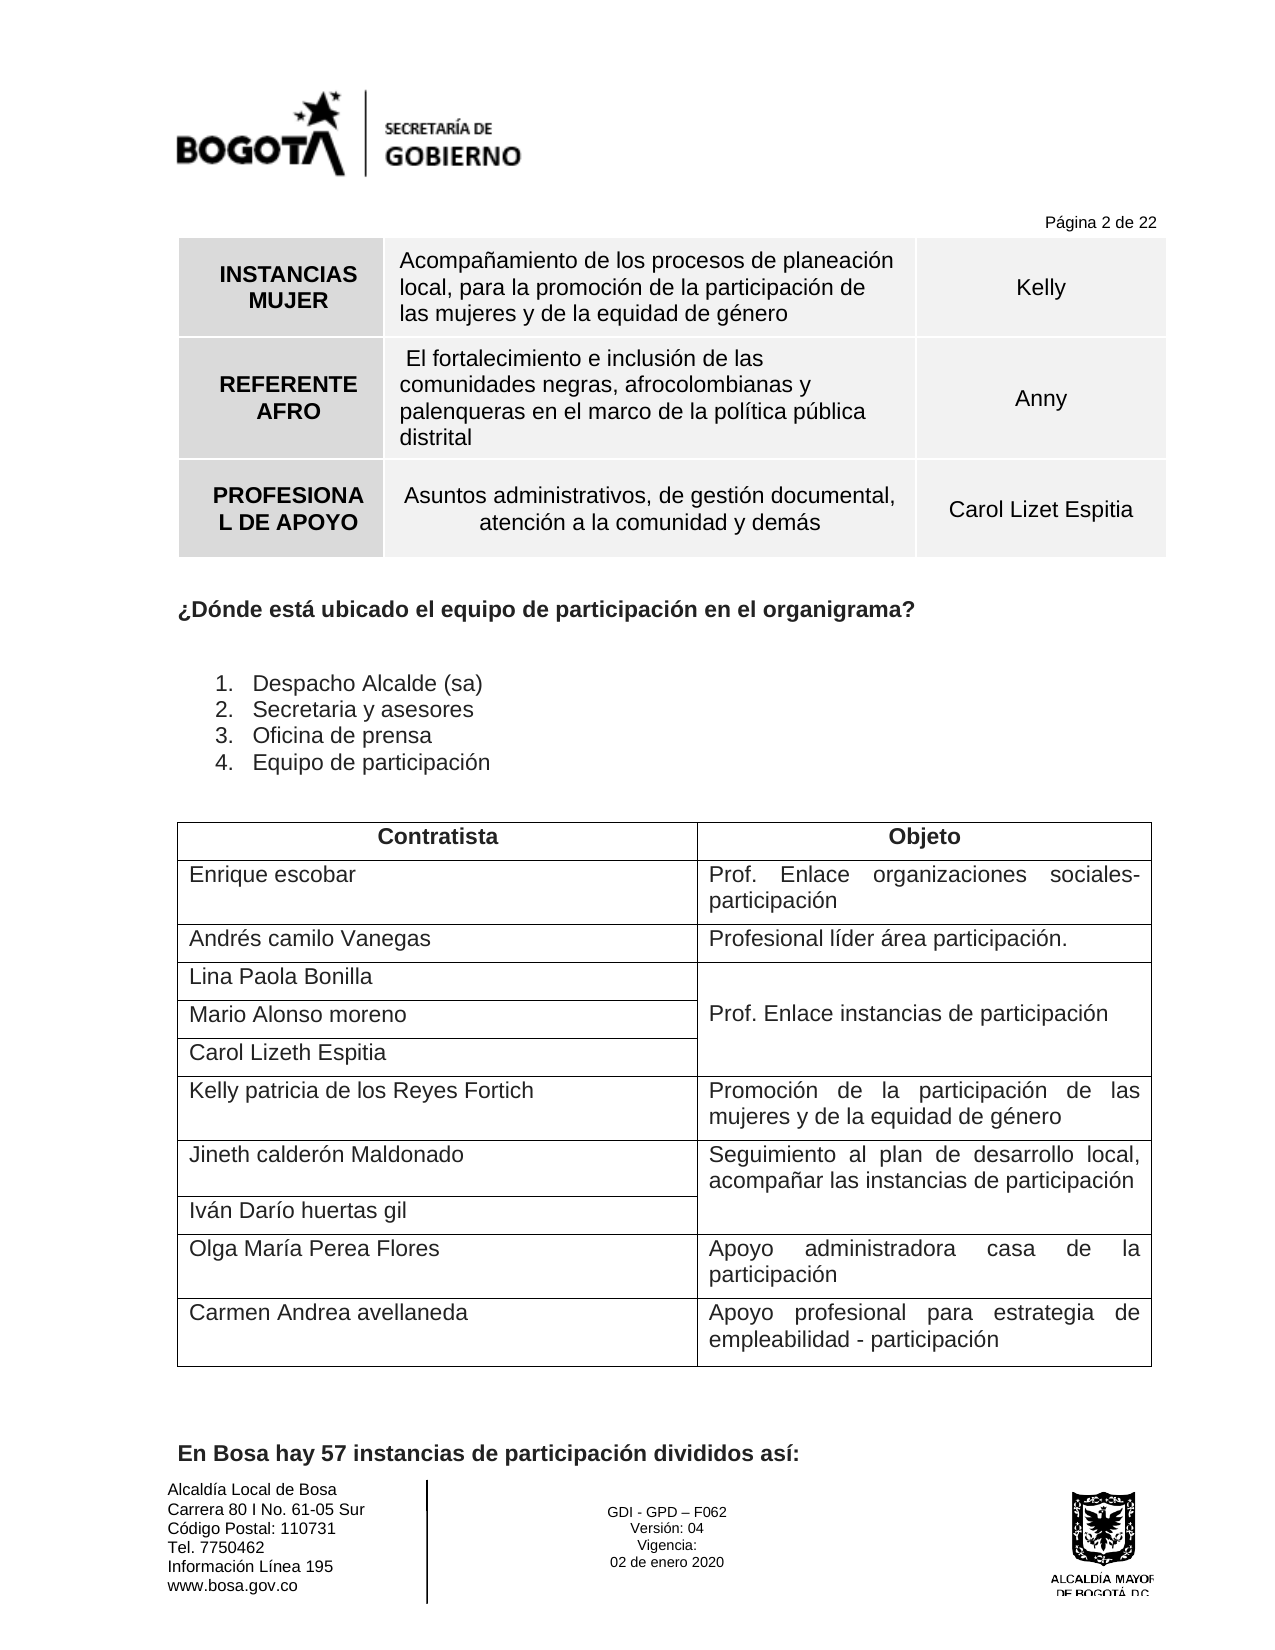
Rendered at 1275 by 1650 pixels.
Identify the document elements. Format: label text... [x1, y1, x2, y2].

table_cell Profesional líder área participación. [698, 925, 1151, 962]
table_cell Olga María Perea Flores [178, 1235, 697, 1298]
text ¿Dónde está ubicado el equipo de participación en el organigrama? [177, 596, 1157, 622]
table_cell Promoción de la participación de las mujeres y de la equidad de género [698, 1077, 1151, 1140]
table_header Objeto [698, 823, 1151, 860]
table_cell Seguimiento al plan de desarrollo local, acompañar las instancias de participación [698, 1141, 1151, 1234]
picture [146, 66, 538, 195]
list Oficina de prensa [215, 722, 1157, 749]
table_cell PROFESIONAL DE APOYO [179, 460, 383, 557]
table_cell Jineth calderón Maldonado [178, 1141, 697, 1196]
table_header Contratista [178, 823, 697, 860]
table_cell Lina Paola Bonilla [178, 963, 697, 1000]
list Despacho Alcalde (sa) [215, 670, 1157, 696]
table_cell Prof. Enlace organizaciones sociales-participación [698, 861, 1151, 924]
table_cell Iván Darío huertas gil [178, 1197, 697, 1234]
table_cell INSTANCIAS MUJER [179, 238, 383, 336]
list Equipo de participación [215, 749, 1157, 775]
table_cell Carol Lizet Espitia [917, 460, 1166, 557]
text En Bosa hay 57 instancias de participación divididos así: [177, 1440, 1157, 1467]
table_cell Anny [917, 338, 1166, 458]
list Secretaria y asesores [215, 696, 1157, 722]
table_cell Andrés camilo Vanegas [178, 925, 697, 962]
table_cell Kelly [917, 238, 1166, 336]
table_cell Kelly patricia de los Reyes Fortich [178, 1077, 697, 1140]
table_cell Apoyo administradora casa de la participación [698, 1235, 1151, 1298]
table_cell Carmen Andrea avellaneda [178, 1299, 697, 1366]
table_cell Asuntos administrativos, de gestión documental, atención a la comunidad y demás [385, 460, 915, 557]
table_cell Apoyo profesional para estrategia de empleabilidad - participación [698, 1299, 1151, 1366]
table_cell Carol Lizeth Espitia [178, 1039, 697, 1076]
table_cell El fortalecimiento e inclusión de las comunidades negras, afrocolombianas y palenqueras en el marco de la política pública distrital [385, 338, 915, 458]
table_cell Prof. Enlace instancias de participación [698, 963, 1151, 1076]
table_cell REFERENTE AFRO [179, 338, 383, 458]
table_cell Enrique escobar [178, 861, 697, 924]
table_cell Acompañamiento de los procesos de planeación local, para la promoción de la participación de las mujeres y de la equidad de género [385, 238, 915, 336]
table_cell Mario Alonso moreno [178, 1001, 697, 1038]
picture [1050, 1491, 1154, 1595]
